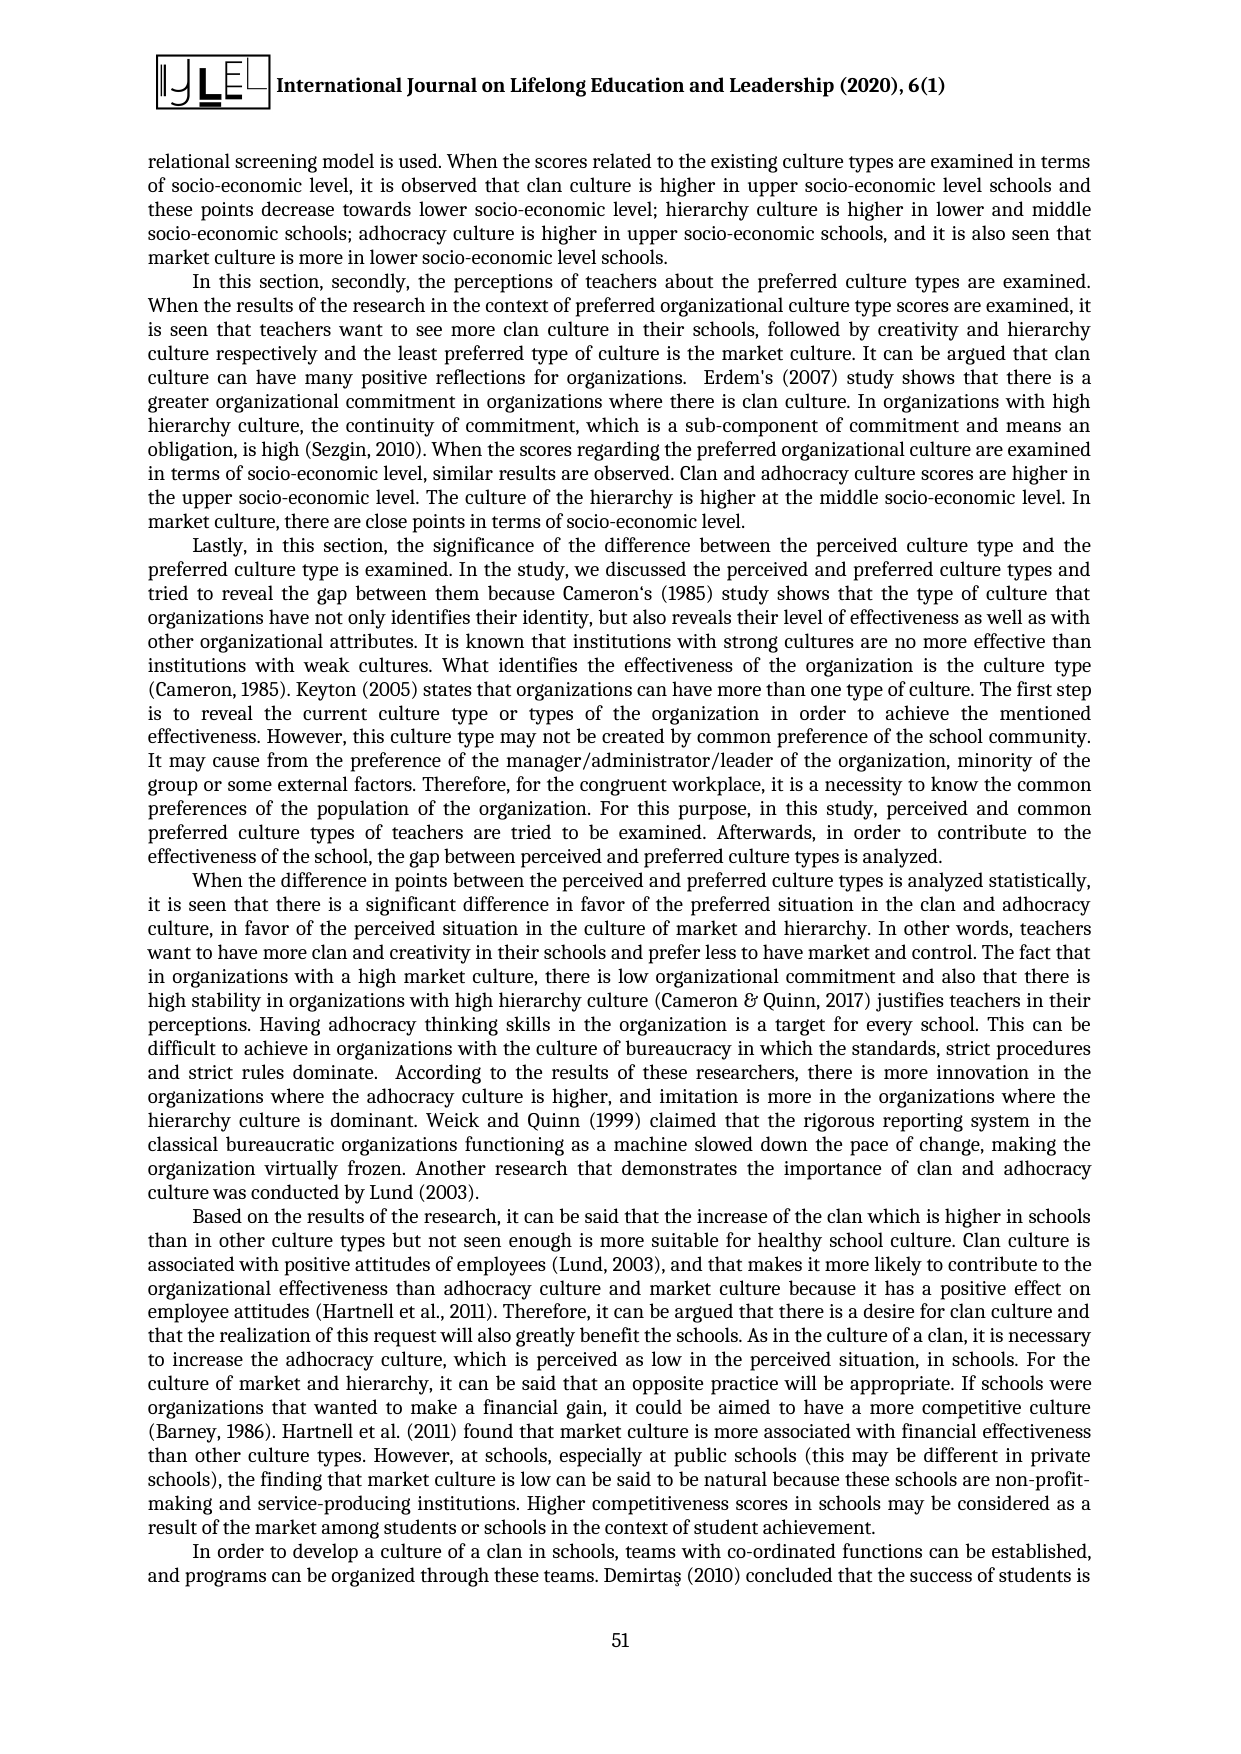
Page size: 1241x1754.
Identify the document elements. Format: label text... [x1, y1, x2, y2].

text Lastly, in this section, the significance of the difference between the perceived culture type and the preferred culture type is examined. In the study, we discussed the perceived and preferred culture types and tried to reveal the gap between them because Cameron‘s (1985) study shows that the type of culture that organizations have not only identifies their identity, but also reveals their level of effectiveness as well as with other organizational attributes. It is known that institutions with strong cultures are no more effective than institutions with weak cultures. What identifies the effectiveness of the organization is the culture type (Cameron, 1985). Keyton (2005) states that organizations can have more than one type of culture. The first step is to reveal the current culture type or types of the organization in order to achieve the mentioned effectiveness. However, this culture type may not be created by common preference of the school community. It may cause from the preference of the manager/administrator/leader of the organization, minority of the group or some external factors. Therefore, for the congruent workplace, it is a necessity to know the common preferences of the population of the organization. For this purpose, in this study, perceived and common preferred culture types of teachers are tried to be examined. Afterwards, in order to contribute to the effectiveness of the school, the gap between perceived and preferred culture types is analyzed. [148, 533, 1093, 869]
text Based on the results of the research, it can be said that the increase of the clan which is higher in schools than in other culture types but not seen enough is more suitable for healthy school culture. Clan culture is associated with positive attitudes of employees (Lund, 2003), and that makes it more likely to contribute to the organizational effectiveness than adhocracy culture and market culture because it has a positive effect on employee attitudes (Hartnell et al., 2011). Therefore, it can be argued that there is a desire for clan culture and that the realization of this request will also greatly benefit the schools. As in the culture of a clan, it is necessary to increase the adhocracy culture, which is perceived as low in the perceived situation, in schools. For the culture of market and hierarchy, it can be said that an opposite practice will be appropriate. If schools were organizations that wanted to make a financial gain, it could be aimed to have a more competitive culture (Barney, 1986). Hartnell et al. (2011) found that market culture is more associated with financial effectiveness than other culture types. However, at schools, especially at public schools (this may be different in private schools), the finding that market culture is low can be said to be natural because these schools are non-profit-making and service-producing institutions. Higher competitiveness scores in schools may be considered as a result of the market among students or schools in the context of student achievement. [148, 1204, 1093, 1540]
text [148, 150, 1093, 270]
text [148, 1540, 1093, 1588]
text When the difference in points between the perceived and preferred culture types is analyzed statistically, it is seen that there is a significant difference in favor of the preferred situation in the clan and adhocracy culture, in favor of the perceived situation in the culture of market and hierarchy. In other words, teachers want to have more clan and creativity in their schools and prefer less to have market and control. The fact that in organizations with a high market culture, there is low organizational commitment and also that there is high stability in organizations with high hierarchy culture (Cameron & Quinn, 2017) justifies teachers in their perceptions. Having adhocracy thinking skills in the organization is a target for every school. This can be difficult to achieve in organizations with the culture of bureaucracy in which the standards, strict procedures and strict rules dominate. According to the results of these researchers, there is more innovation in the organizations where the adhocracy culture is higher, and imitation is more in the organizations where the hierarchy culture is dominant. Weick and Quinn (1999) claimed that the rigorous reporting system in the classical bureaucratic organizations functioning as a machine slowed down the pace of change, making the organization virtually frozen. Another research that demonstrates the importance of clan and adhocracy culture was conducted by Lund (2003). [148, 869, 1093, 1204]
text In this section, secondly, the perceptions of teachers about the preferred culture types are examined. When the results of the research in the context of preferred organizational culture type scores are examined, it is seen that teachers want to see more clan culture in their schools, followed by creativity and hierarchy culture respectively and the least preferred type of culture is the market culture. It can be argued that clan culture can have many positive reflections for organizations. Erdem's (2007) study shows that there is a greater organizational commitment in organizations where there is clan culture. In organizations with high hierarchy culture, the continuity of commitment, which is a sub-component of commitment and means an obligation, is high (Sezgin, 2010). When the scores regarding the preferred organizational culture are examined in terms of socio-economic level, similar results are observed. Clan and adhocracy culture scores are higher in the upper socio-economic level. The culture of the hierarchy is higher at the middle socio-economic level. In market culture, there are close points in terms of socio-economic level. [148, 270, 1093, 533]
picture [148, 53, 273, 113]
